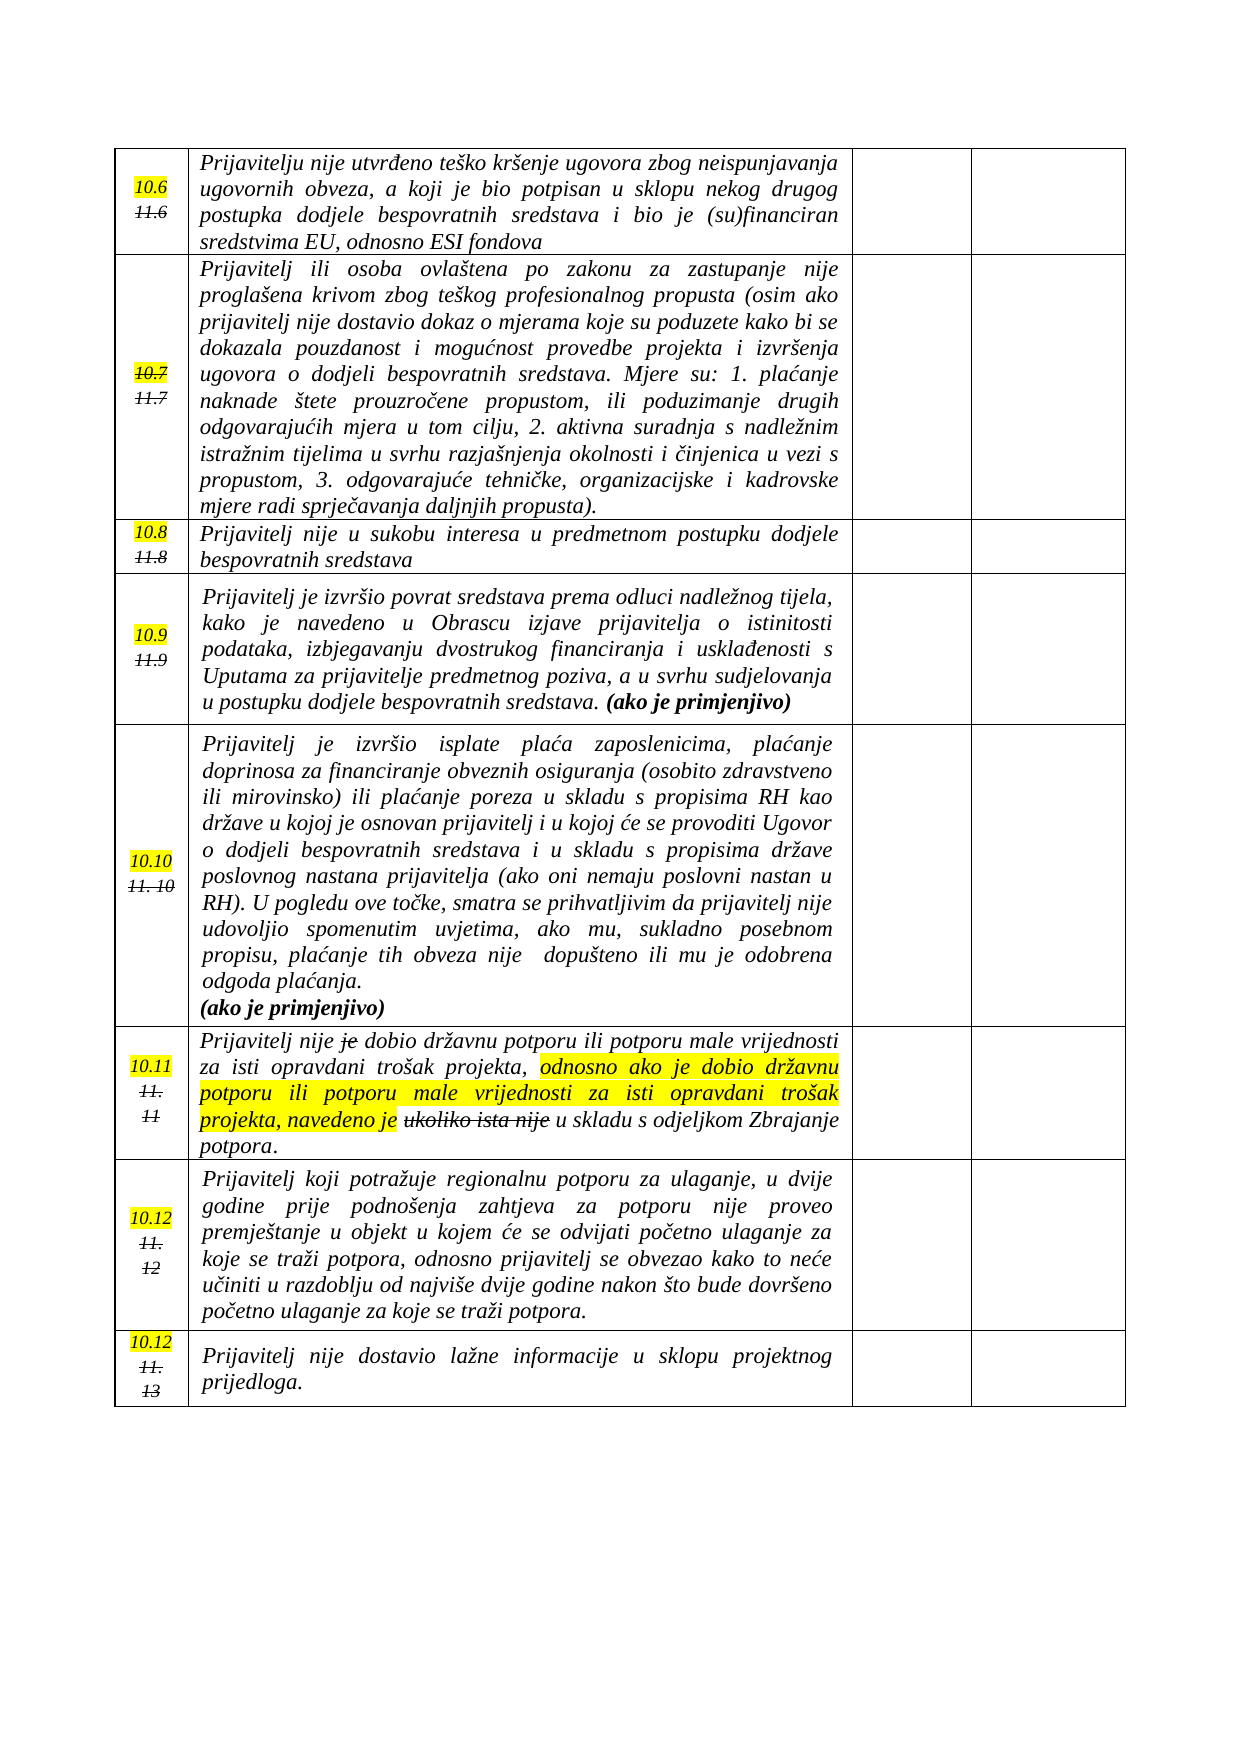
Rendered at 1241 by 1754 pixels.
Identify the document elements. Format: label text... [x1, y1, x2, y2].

table_cell [972, 1027, 1125, 1158]
table_cell [972, 149, 1125, 254]
table_cell 10.6 11.6 [116, 149, 188, 254]
table_cell Prijavitelju nije utvrđeno teško kršenje ugovora zbog neispunjavanja ugovornih obveza, a koji je bio potpisan u sklopu nekog drugog postupka dodjele bespovratnih sredstava i bio je (su)financiran sredstvima EU, odnosno ESI fondova [189, 149, 852, 254]
table_cell [853, 1027, 971, 1158]
table_cell [853, 1160, 971, 1330]
table_cell Prijavitelj nije je dobio državnu potporu ili potporu male vrijednosti za isti opravdani trošak projekta, odnosno ako je dobio državnu potporu ili potporu male vrijednosti za isti opravdani trošak projekta, navedeno je ukoliko ista nije u skladu s odjeljkom Zbrajanje potpora. [189, 1027, 852, 1158]
table_cell [853, 725, 971, 1026]
table_cell 10.7 11.7 [116, 255, 188, 519]
table_cell [972, 520, 1125, 572]
table_cell Prijavitelj koji potražuje regionalnu potporu za ulaganje, u dvije godine prije podnošenja zahtjeva za potporu nije proveo premještanje u objekt u kojem će se odvijati početno ulaganje za koje se traži potpora, odnosno prijavitelj se obvezao kako to neće učiniti u razdoblju od najviše dvije godine nakon što bude dovršeno početno ulaganje za koje se traži potpora. [189, 1160, 852, 1330]
table_cell 10.10 11. 10 [116, 725, 188, 1026]
table_cell [853, 1331, 971, 1406]
table_cell [853, 520, 971, 572]
table_cell Prijavitelj je izvršio povrat sredstava prema odluci nadležnog tijela, kako je navedeno u Obrascu izjave prijavitelja o istinitosti podataka, izbjegavanju dvostrukog financiranja i usklađenosti s Uputama za prijavitelje predmetnog poziva, a u svrhu sudjelovanja u postupku dodjele bespovratnih sredstava. (ako je primjenjivo) [189, 574, 852, 724]
table_cell [853, 149, 971, 254]
table_cell [972, 574, 1125, 724]
table_cell [853, 255, 971, 519]
table_cell [972, 1160, 1125, 1330]
table_cell [853, 574, 971, 724]
table_cell Prijavitelj nije u sukobu interesa u predmetnom postupku dodjele bespovratnih sredstava [189, 520, 852, 572]
table_cell Prijavitelj ili osoba ovlaštena po zakonu za zastupanje nije proglašena krivom zbog teškog profesionalnog propusta (osim ako prijavitelj nije dostavio dokaz o mjerama koje su poduzete kako bi se dokazala pouzdanost i mogućnost provedbe projekta i izvršenja ugovora o dodjeli bespovratnih sredstava. Mjere su: 1. plaćanje naknade štete prouzročene propustom, ili poduzimanje drugih odgovarajućih mjera u tom cilju, 2. aktivna suradnja s nadležnim istražnim tijelima u svrhu razjašnjenja okolnosti i činjenica u vezi s propustom, 3. odgovarajuće tehničke, organizacijske i kadrovske mjere radi sprječavanja daljnjih propusta). [189, 255, 852, 519]
table_cell 10.12 11. 13 [116, 1331, 188, 1406]
table_cell [972, 725, 1125, 1026]
table_cell Prijavitelj je izvršio isplate plaća zaposlenicima, plaćanje doprinosa za financiranje obveznih osiguranja (osobito zdravstveno ili mirovinsko) ili plaćanje poreza u skladu s propisima RH kao države u kojoj je osnovan prijavitelj i u kojoj će se provoditi Ugovor o dodjeli bespovratnih sredstava i u skladu s propisima države poslovnog nastana prijavitelja (ako oni nemaju poslovni nastan u RH). U pogledu ove točke, smatra se prihvatljivim da prijavitelj nije udovoljio spomenutim uvjetima, ako mu, sukladno posebnom propisu, plaćanje tih obveza nije dopušteno ili mu je odobrena odgoda plaćanja. (ako je primjenjivo) [189, 725, 852, 1026]
table_cell [972, 1331, 1125, 1406]
table_cell Prijavitelj nije dostavio lažne informacije u sklopu projektnog prijedloga. [189, 1331, 852, 1406]
table_cell 10.11 11. 11 [116, 1027, 188, 1158]
table_cell 10.8 11.8 [116, 520, 188, 572]
table_cell [972, 255, 1125, 519]
table_cell 10.12 11. 12 [116, 1160, 188, 1330]
table_cell 10.9 11.9 [116, 574, 188, 724]
